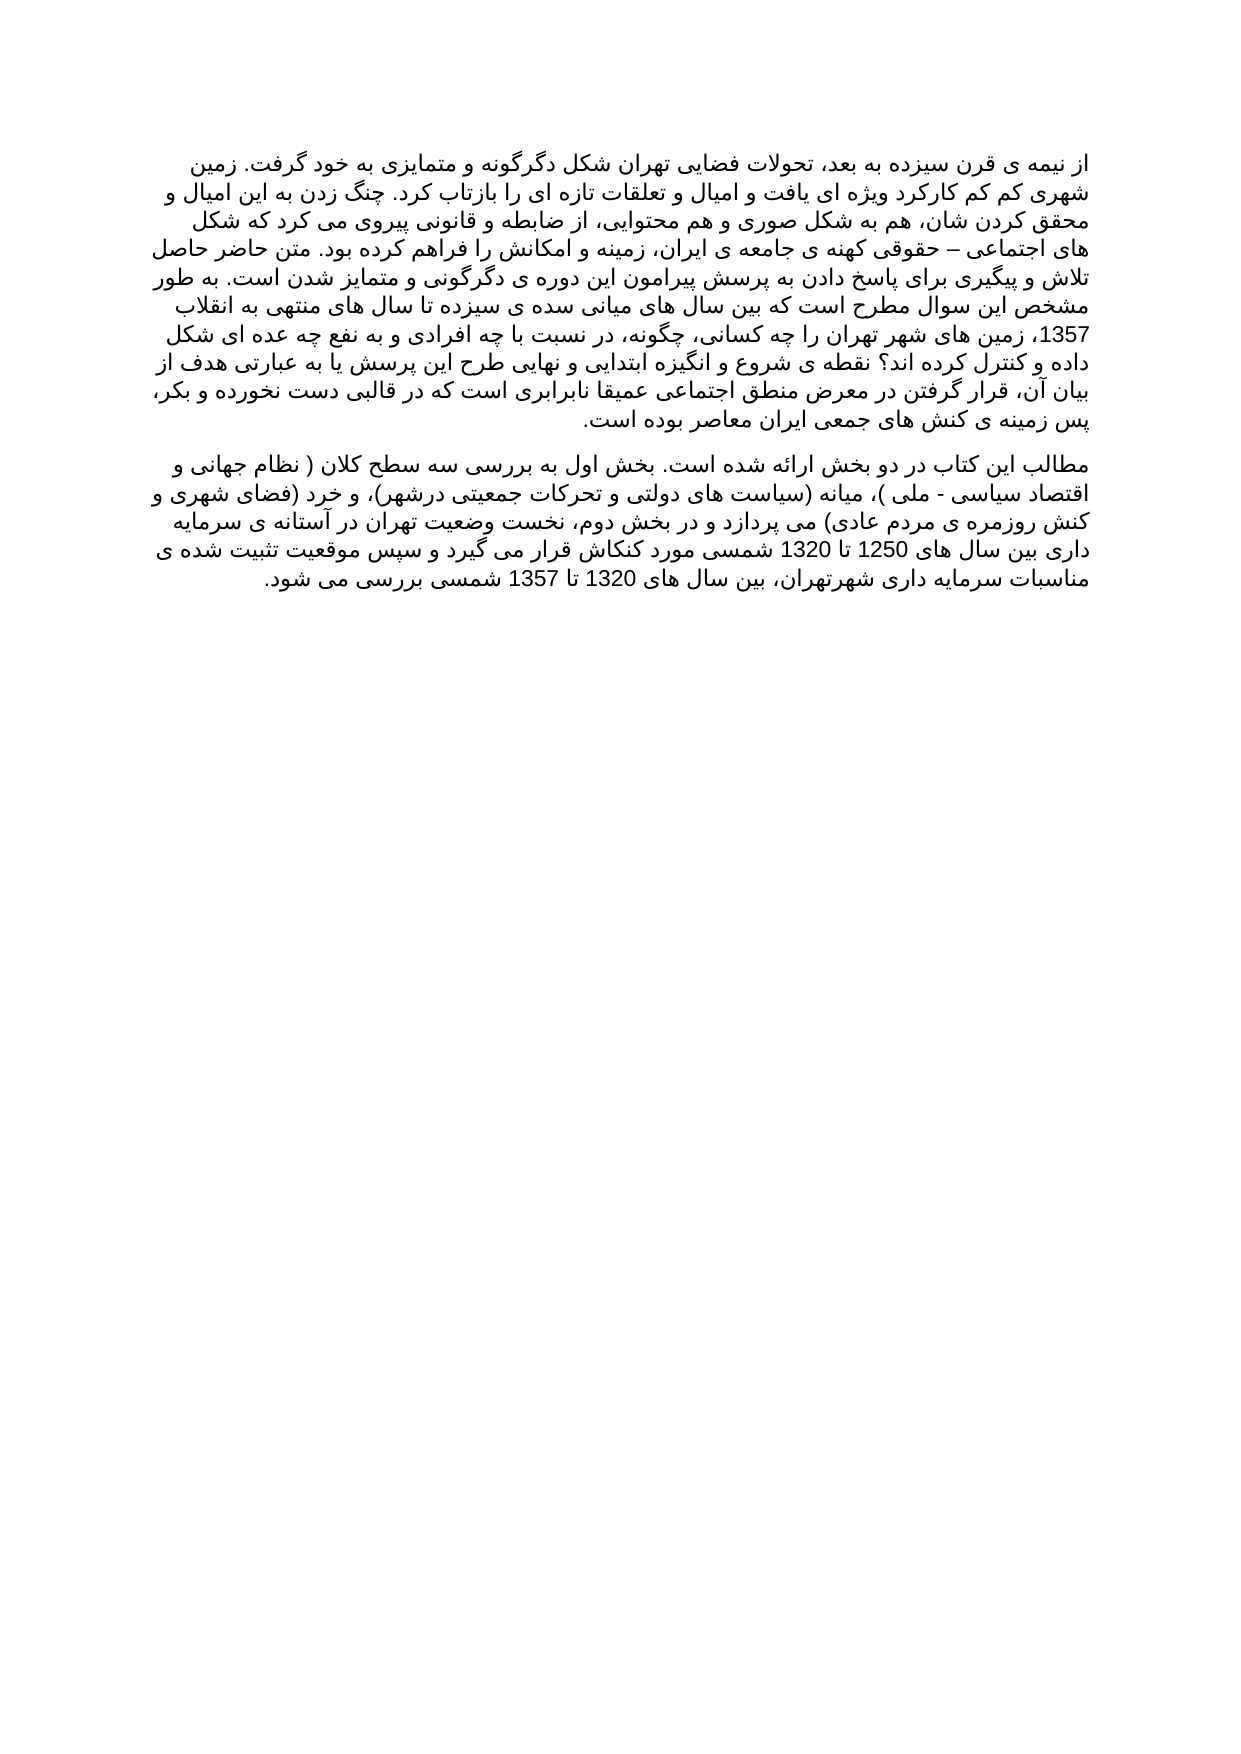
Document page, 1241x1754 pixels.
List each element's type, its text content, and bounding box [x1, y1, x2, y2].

text از نیمه ی قرن سیزده به بعد، تحولات فضایی تهران شکل دگرگونه و متمایزی به خود گرفت. زمین شهری کم کم کارکرد ویژه ای یافت و امیال و تعلقات تازه ای را بازتاب کرد. چنگ زدن به این امیال و محقق کردن شان، هم به شکل صوری و هم محتوایی، از ضابطه و قانونی پیروی می کرد که شکل های اجتماعی – حقوقی کهنه ی جامعه ی ایران، زمینه و امکانش را فراهم کرده بود. متن حاضر حاصل تلاش و پیگیری برای پاسخ دادن به پرسش پیرامون این دوره ی دگرگونی و متمایز شدن است. به طور مشخص این سوال مطرح است که بین سال های میانی سده ی سیزده تا سال های منتهی به انقلاب 1357، زمین های شهر تهران را چه کسانی، چگونه، در نسبت با چه افرادی و به نفع چه عده ای شکل داده و کنترل کرده اند؟ نقطه ی شروع و انگیزه ابتدایی و نهایی طرح این پرسش یا به عبارتی هدف از بیان آن، قرار گرفتن در معرض منطق اجتماعی عمیقا نابرابری است که در قالبی دست نخورده و بکر، پس زمینه ی کنش های جمعی ایران معاصر بوده است. [150, 150, 1090, 432]
text مطالب این کتاب در دو بخش ارائه شده است. بخش اول به بررسی سه سطح کلان ( نظام جهانی و اقتصاد سیاسی - ملی )، میانه (سیاست های دولتی و تحرکات جمعیتی درشهر)، و خرد (فضای شهری و کنش روزمره ی مردم عادی) می پردازد و در بخش دوم، نخست وضعیت تهران در آستانه ی سرمایه داری بین سال های 1250 تا 1320 شمسی مورد کنکاش قرار می گیرد و سپس موقعیت تثبیت شده ی مناسبات سرمایه داری شهرتهران، بین سال های 1320 تا 1357 شمسی بررسی می شود. [150, 451, 1090, 591]
